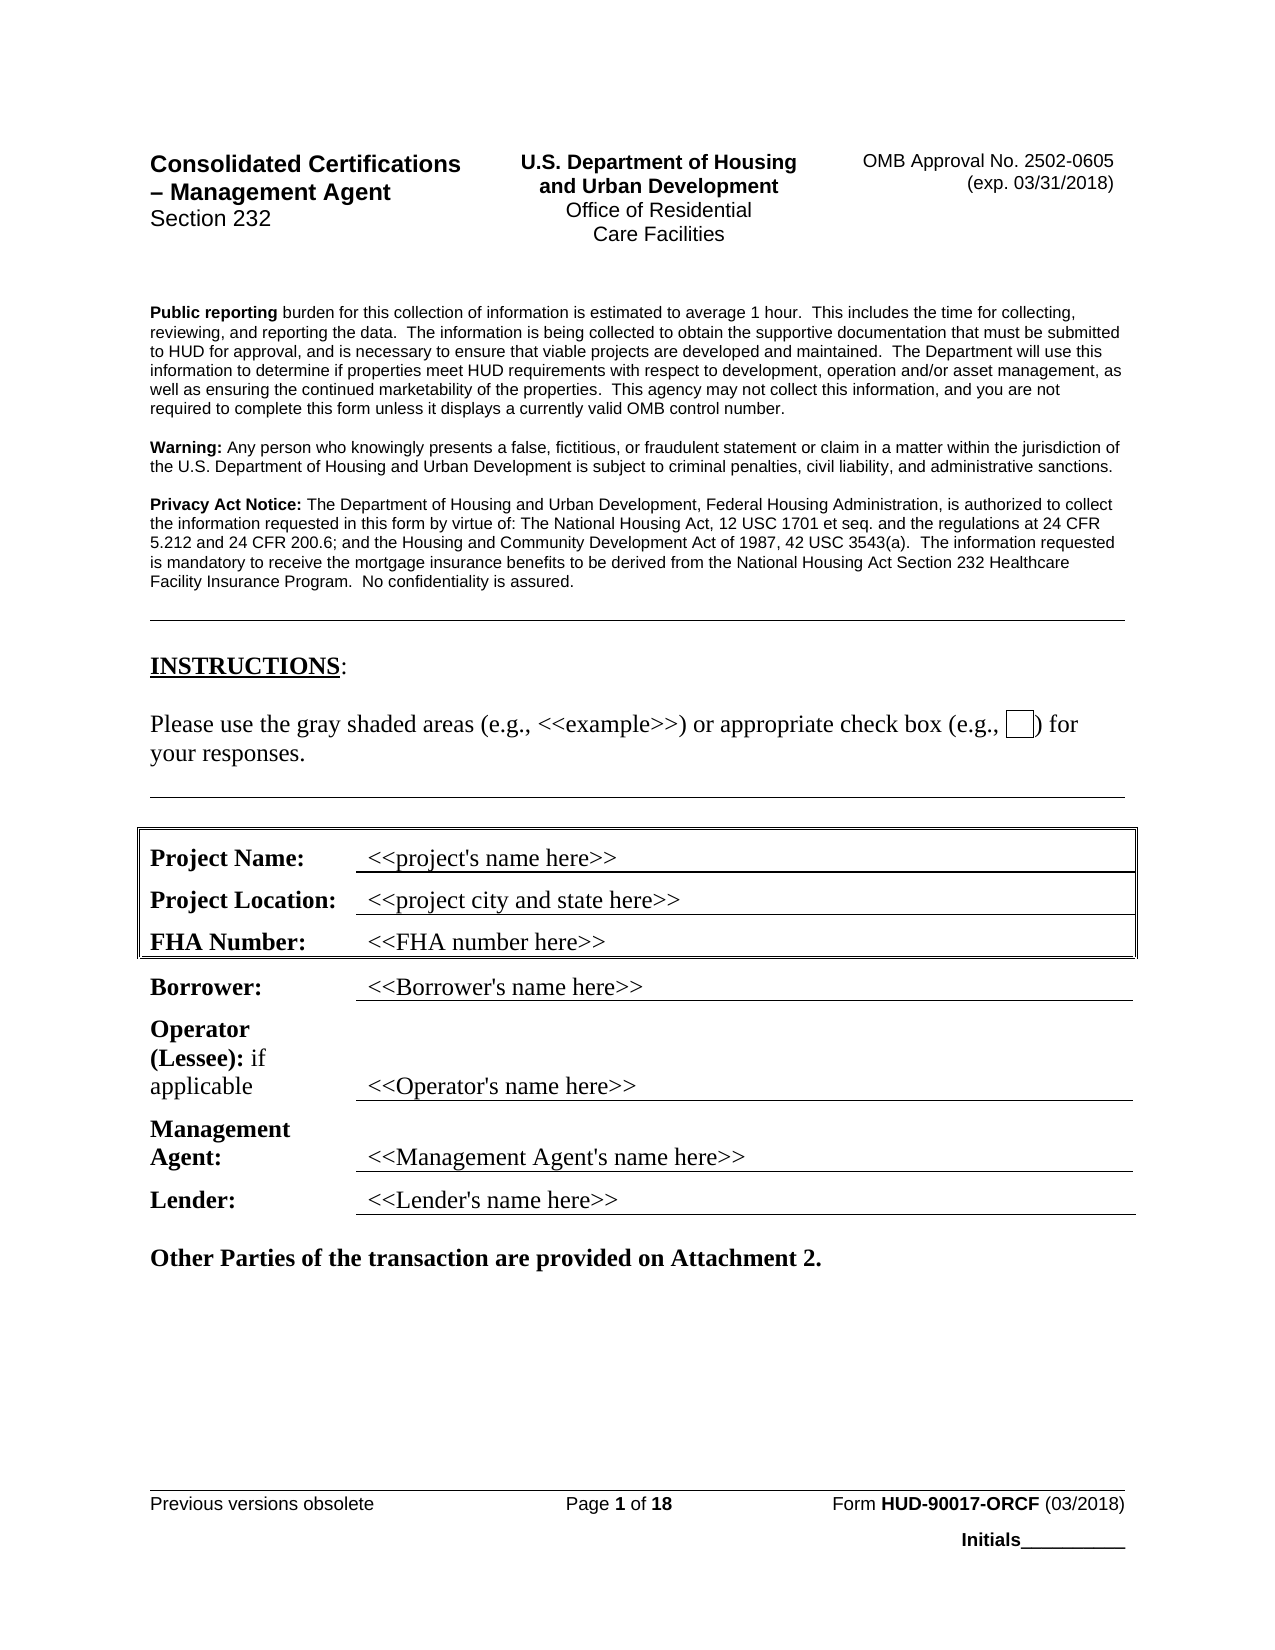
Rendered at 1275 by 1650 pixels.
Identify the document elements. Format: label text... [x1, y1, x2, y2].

table_cell Borrower: [139, 956, 356, 1000]
table_cell Lender: [139, 1171, 356, 1213]
text INSTRUCTIONS: [150, 651, 1125, 680]
table_header [825, 150, 1136, 274]
text Warning: Any person who knowingly presents a false, fictitious, or fraudulent statement or claim in a matter within the jurisdiction of the U.S. Department of Housing and Urban Development is subject to criminal penalties, civil liability, and administrative sanctions. [150, 437, 1125, 476]
table_cell <<Management Agent's name here>> [356, 1100, 1136, 1171]
text Please use the gray shaded areas (e.g., <<example>>) or appropriate check box (e.g., ) for your responses. [150, 709, 1125, 766]
table_cell Management Agent: [139, 1100, 356, 1171]
text Public reporting burden for this collection of information is estimated to average 1 hour. This includes the time for collecting, reviewing, and reporting the data. The information is being collected to obtain the supportive documentation that must be submitted to HUD for approval, and is necessary to ensure that viable projects are developed and maintained. The Department will use this information to determine if properties meet HUD requirements with respect to development, operation and/or asset management, as well as ensuring the continued marketability of the properties. This agency may not collect this information, and you are not required to complete this form unless it displays a currently valid OMB control number. [150, 303, 1125, 418]
text Other Parties of the transaction are provided on Attachment 2. [150, 1243, 1125, 1272]
table_header Consolidated Certifications – Management Agent Section 232 [139, 150, 492, 274]
table_header <<project's name here>> [356, 830, 1135, 871]
table_header Project Name: [140, 830, 356, 871]
table_cell <<Operator's name here>> [356, 1000, 1136, 1100]
table_cell <<Lender's name here>> [356, 1171, 1136, 1213]
table_cell <<FHA number here>> [356, 915, 1135, 956]
table_cell FHA Number: [140, 914, 356, 956]
table_cell <<project city and state here>> [356, 873, 1135, 914]
table_cell Project Location: [140, 871, 356, 914]
table_header U.S. Department of Housing and Urban Development Office of Residential Care Facilities [492, 150, 825, 274]
table_cell Operator (Lessee): if applicable [139, 1000, 356, 1100]
text Privacy Act Notice: The Department of Housing and Urban Development, Federal Housing Administration, is authorized to collect the information requested in this form by virtue of: The National Housing Act, 12 USC 1701 et seq. and the regulations at 24 CFR 5.212 and 24 CFR 200.6; and the Housing and Community Development Act of 1987, 42 USC 3543(a). The information requested is mandatory to receive the mortgage insurance benefits to be derived from the National Housing Act Section 232 Healthcare Facility Insurance Program. No confidentiality is assured. [150, 495, 1125, 591]
table_cell <<Borrower's name here>> [356, 956, 1136, 1000]
